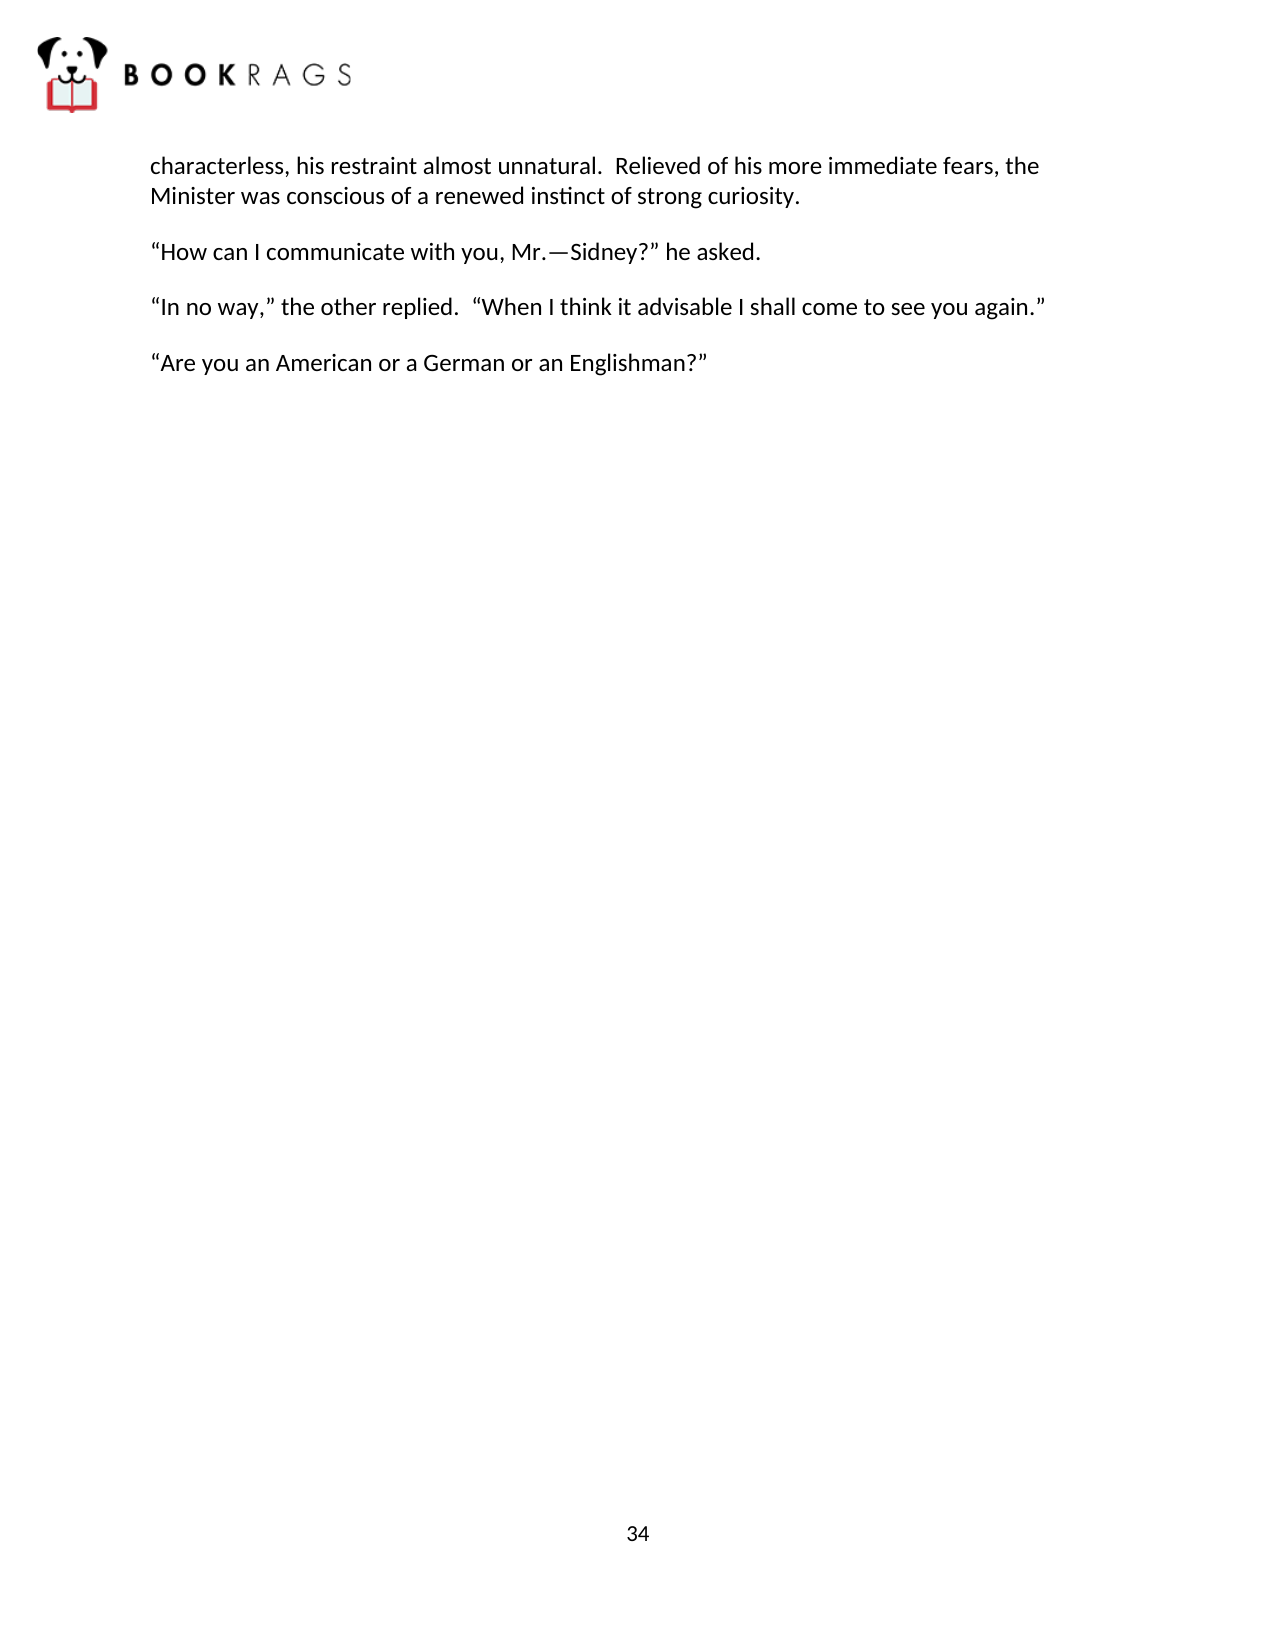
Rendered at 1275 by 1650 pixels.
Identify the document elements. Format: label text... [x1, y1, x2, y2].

picture [37, 37, 351, 113]
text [150, 150, 1125, 211]
text “In no way,” the other replied. “When I think it advisable I shall come to see you again.” [150, 292, 1125, 322]
text “Are you an American or a German or an Englishman?” [150, 347, 1125, 378]
text “How can I communicate with you, Mr.—­Sidney?” he asked. [150, 236, 1125, 267]
